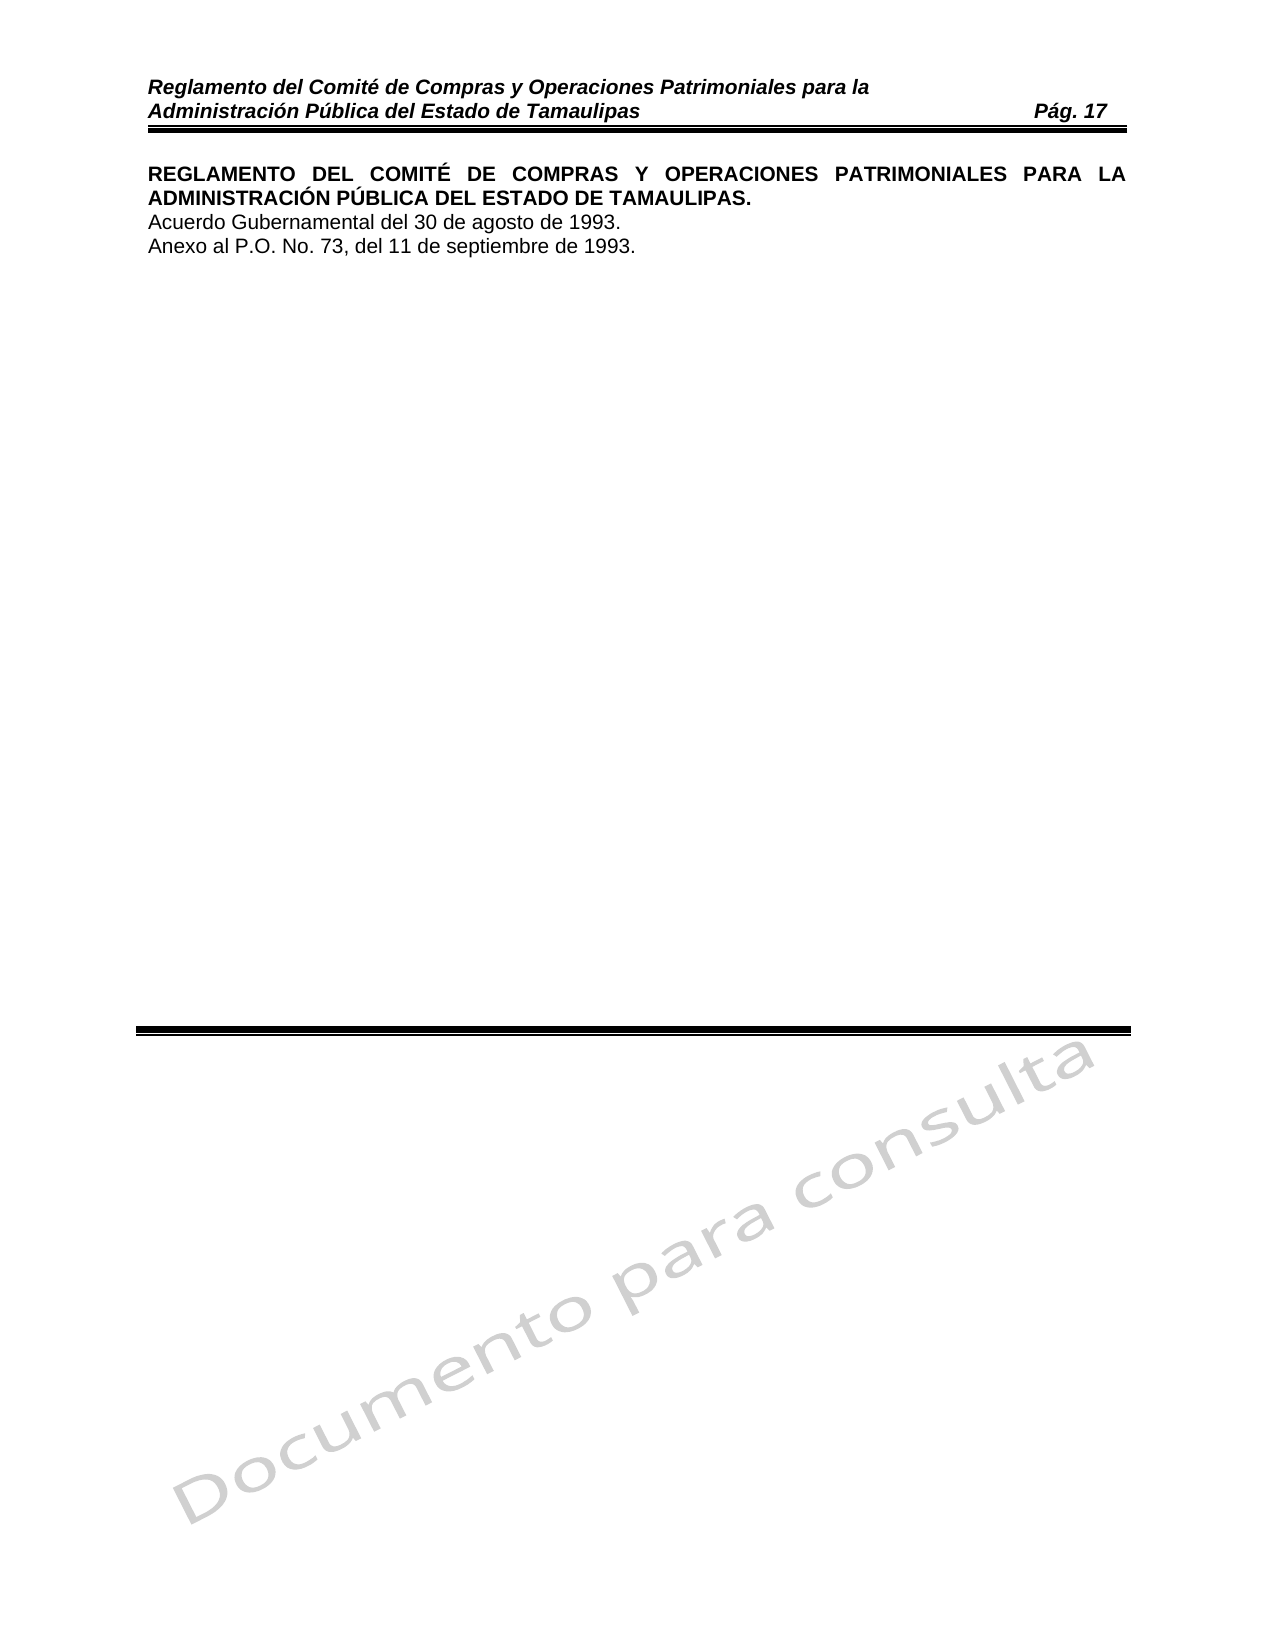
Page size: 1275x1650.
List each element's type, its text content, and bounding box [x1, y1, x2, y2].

list Acuerdo Gubernamental del 30 de agosto de 1993. [148, 209, 1127, 233]
text REGLAMENTO DEL COMITÉ DE COMPRAS Y OPERACIONES PATRIMONIALES PARA LA ADMINISTRACIÓN PÚBLICA DEL ESTADO DE TAMAULIPAS. [148, 162, 1127, 209]
list Anexo al P.O. No. 73, del 11 de septiembre de 1993. [148, 233, 1127, 257]
